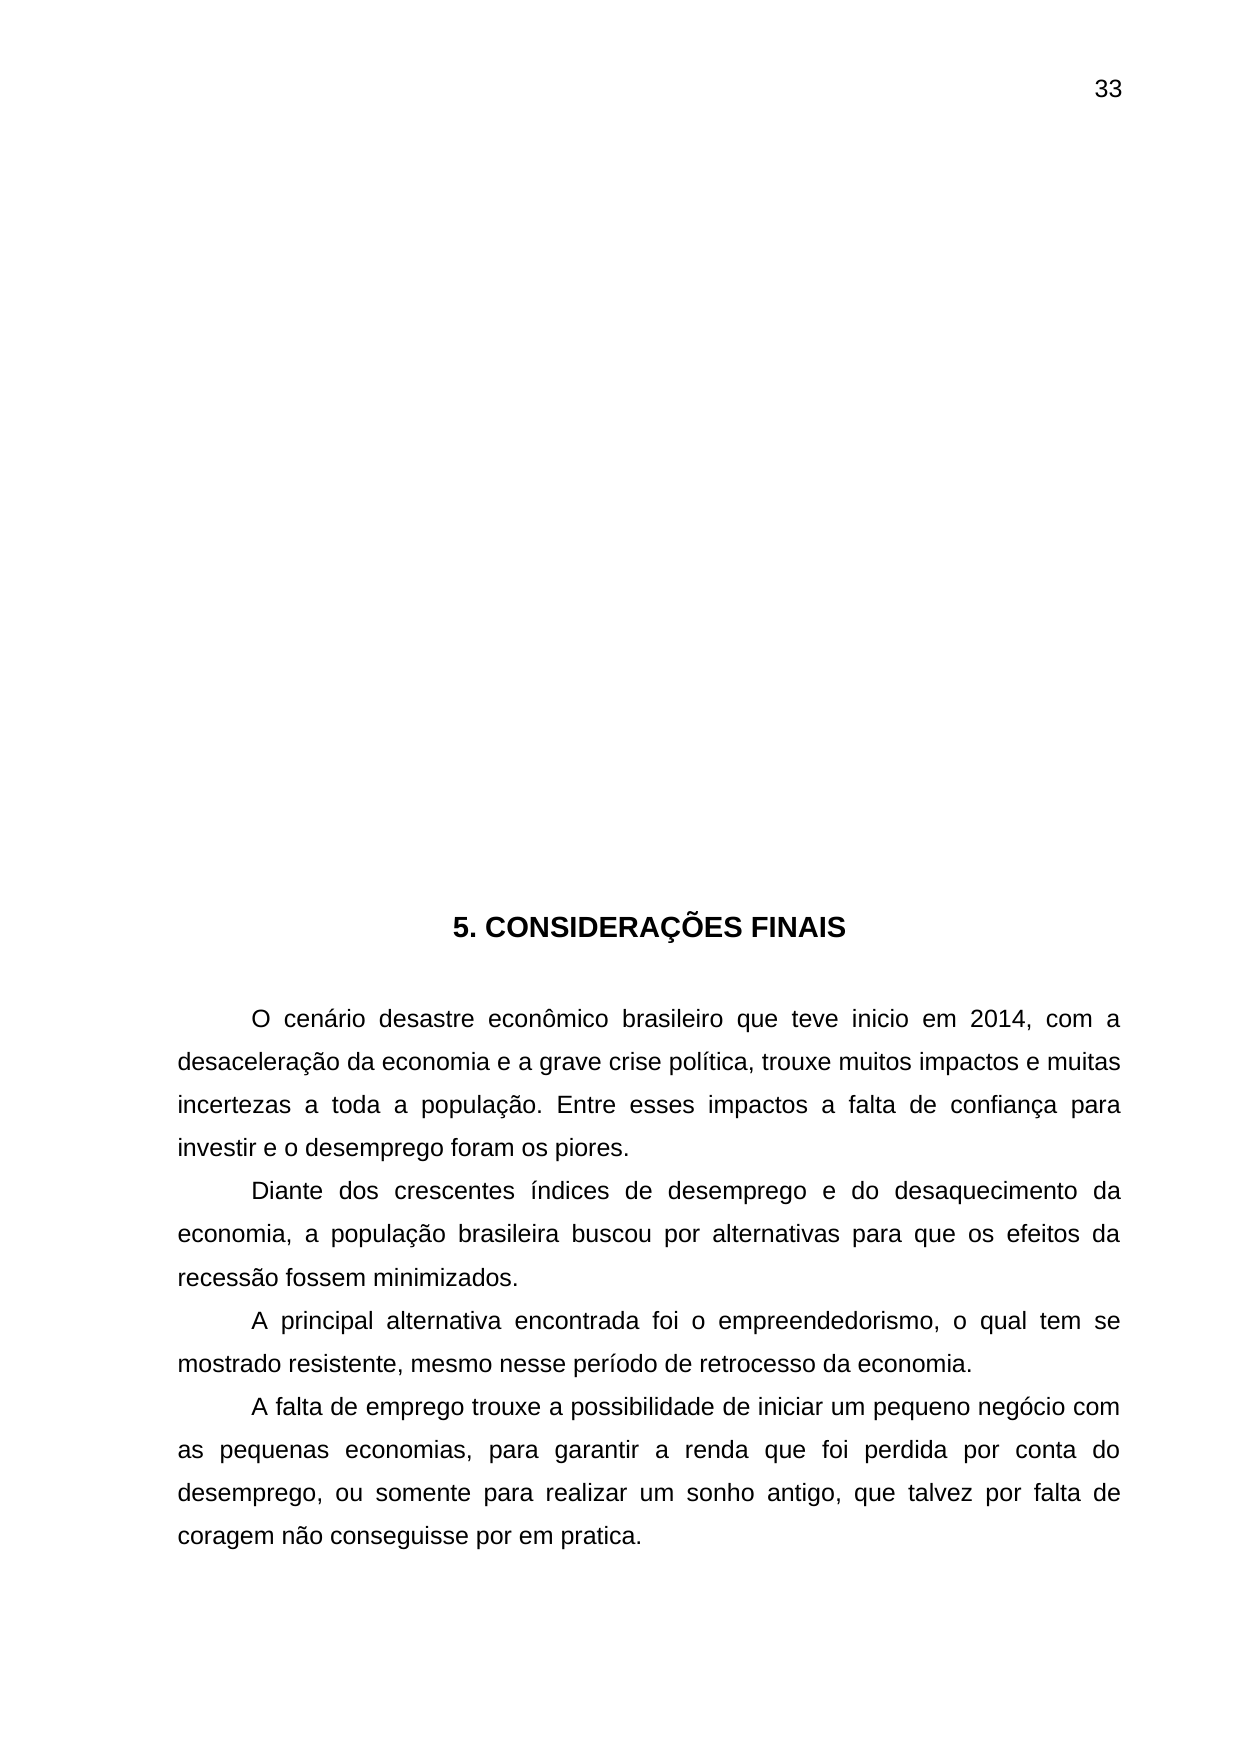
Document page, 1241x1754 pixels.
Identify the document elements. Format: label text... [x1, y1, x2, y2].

text A falta de emprego trouxe a possibilidade de iniciar um pequeno negócio com as pequenas economias, para garantir a renda que foi perdida por conta do desemprego, ou somente para realizar um sonho antigo, que talvez por falta de coragem não conseguisse por em pratica. [177, 1392, 1122, 1550]
text Diante dos crescentes índices de desemprego e do desaquecimento da economia, a população brasileira buscou por alternativas para que os efeitos da recessão fossem minimizados. [177, 1176, 1122, 1291]
text A principal alternativa encontrada foi o empreendedorismo, o qual tem se mostrado resistente, mesmo nesse período de retrocesso da economia. [177, 1306, 1122, 1377]
text O cenário desastre econômico brasileiro que teve inicio em 2014, com a desaceleração da economia e a grave crise política, trouxe muitos impactos e muitas incertezas a toda a população. Entre esses impactos a falta de confiança para investir e o desemprego foram os piores. [177, 1004, 1122, 1162]
subtitle 5. CONSIDERAÇÕES FINAIS [177, 910, 1122, 944]
